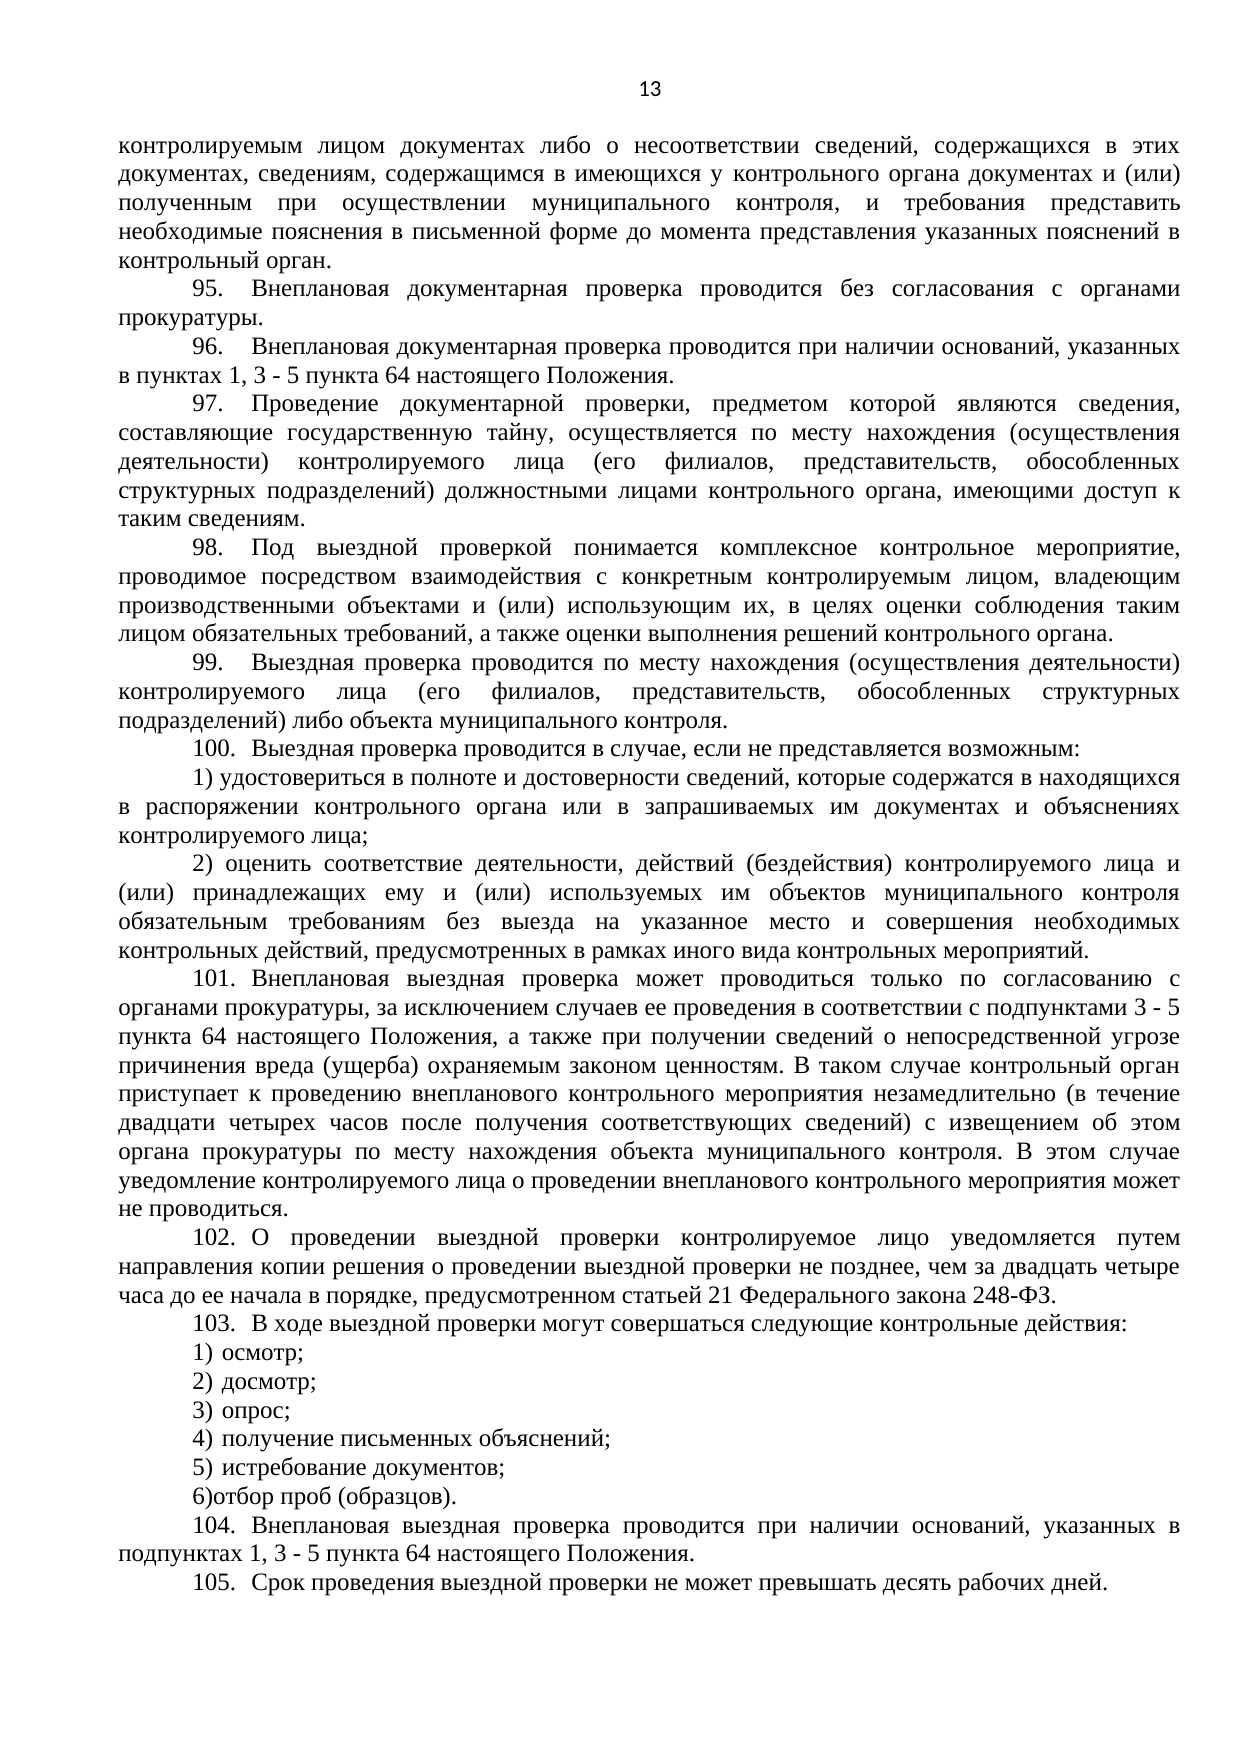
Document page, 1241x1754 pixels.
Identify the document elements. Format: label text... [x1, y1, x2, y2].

list получение письменных объяснений; [118, 1423, 1181, 1452]
list Внеплановая выездная проверка может проводиться только по согласованию с органами прокуратуры, за исключением случаев ее проведения в соответствии с подпунктами 3 - 5 пункта 64 настоящего Положения, а также при получении сведений о непосредственной угрозе причинения вреда (ущерба) охраняемым законом ценностям. В таком случае контрольный орган приступает к проведению внепланового контрольного мероприятия незамедлительно (в течение двадцати четырех часов после получения соответствующих сведений) с извещением об этом органа прокуратуры по месту нахождения объекта муниципального контроля. В этом случае уведомление контролируемого лица о проведении внепланового контрольного мероприятия может не проводиться. [118, 963, 1181, 1222]
list осмотр; [118, 1337, 1181, 1366]
list В ходе выездной проверки могут совершаться следующие контрольные действия: [118, 1308, 1181, 1337]
list Внеплановая документарная проверка проводится без согласования с органами прокуратуры. [118, 273, 1181, 331]
list опрос; [118, 1395, 1181, 1423]
list Внеплановая выездная проверка проводится при наличии оснований, указанных в подпунктах 1, 3 - 5 пункта 64 настоящего Положения. [118, 1510, 1181, 1567]
list истребование документов; [118, 1452, 1181, 1481]
text 6)отбор проб (образцов). [118, 1481, 1181, 1510]
list О проведении выездной проверки контролируемое лицо уведомляется путем направления копии решения о проведении выездной проверки не позднее, чем за двадцать четыре часа до ее начала в порядке, предусмотренном статьей 21 Федерального закона 248-ФЗ. [118, 1222, 1181, 1308]
text 2) оценить соответствие деятельности, действий (бездействия) контролируемого лица и (или) принадлежащих ему и (или) используемых им объектов муниципального контроля обязательным требованиям без выезда на указанное место и совершения необходимых контрольных действий, предусмотренных в рамках иного вида контрольных мероприятий. [118, 848, 1181, 963]
list досмотр; [118, 1366, 1181, 1395]
list Внеплановая документарная проверка проводится при наличии оснований, указанных в пунктах 1, 3 - 5 пункта 64 настоящего Положения. [118, 331, 1181, 388]
list Под выездной проверкой понимается комплексное контрольное мероприятие, проводимое посредством взаимодействия с конкретным контролируемым лицом, владеющим производственными объектами и (или) использующим их, в целях оценки соблюдения таким лицом обязательных требований, а также оценки выполнения решений контрольного органа. [118, 532, 1181, 647]
list Проведение документарной проверки, предметом которой являются сведения, составляющие государственную тайну, осуществляется по месту нахождения (осуществления деятельности) контролируемого лица (его филиалов, представительств, обособленных структурных подразделений) должностными лицами контрольного органа, имеющими доступ к таким сведениям. [118, 388, 1181, 532]
text 1) удостовериться в полноте и достоверности сведений, которые содержатся в находящихся в распоряжении контрольного органа или в запрашиваемых им документах и объяснениях контролируемого лица; [118, 762, 1181, 848]
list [118, 130, 1181, 273]
list Срок проведения выездной проверки не может превышать десять рабочих дней. [118, 1567, 1181, 1596]
list Выездная проверка проводится по месту нахождения (осуществления деятельности) контролируемого лица (его филиалов, представительств, обособленных структурных подразделений) либо объекта муниципального контроля. [118, 647, 1181, 733]
list Выездная проверка проводится в случае, если не представляется возможным: [118, 733, 1181, 762]
